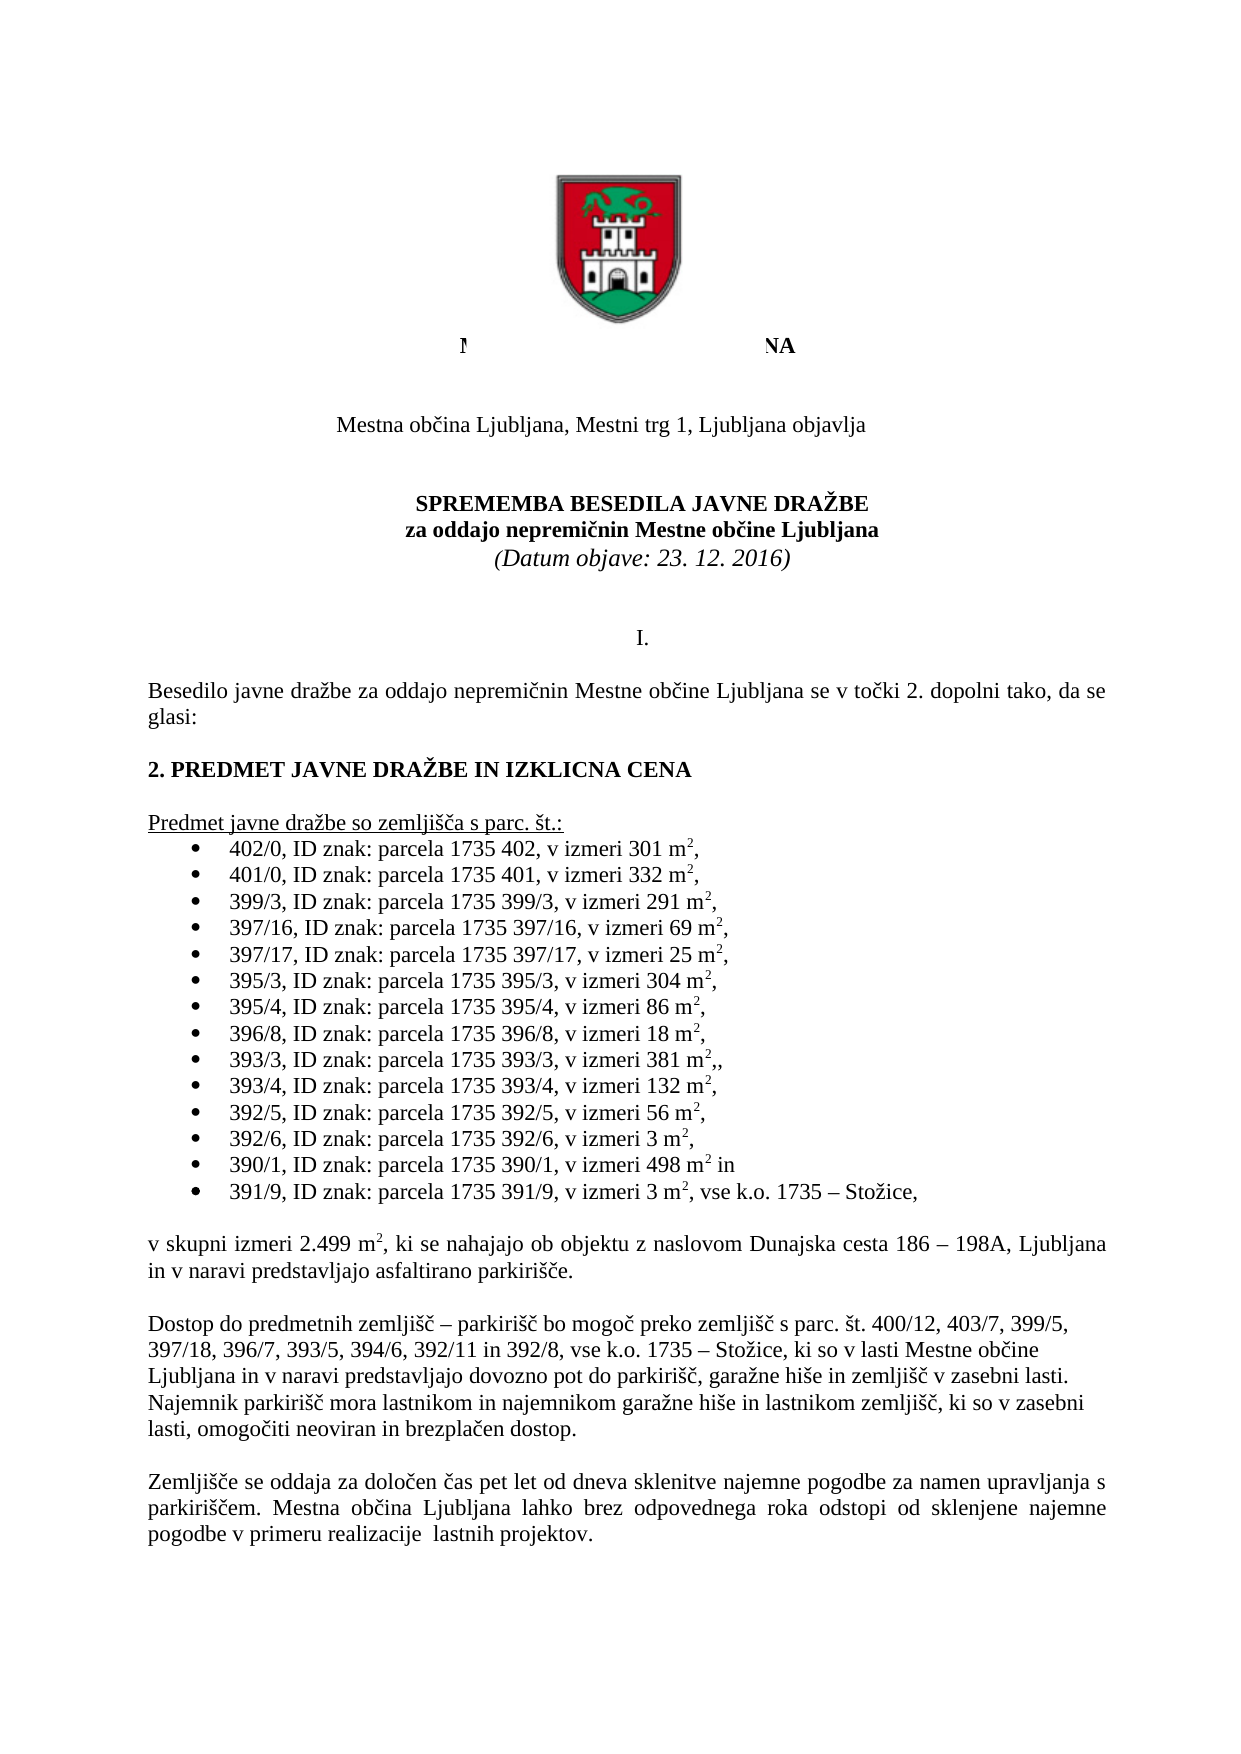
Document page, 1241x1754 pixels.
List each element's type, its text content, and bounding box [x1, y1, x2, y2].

text (Datum objave: 23. 12. 2016) [177, 543, 1107, 572]
text Dostop do predmetnih zemljišč – parkirišč bo mogoč preko zemljišč s parc. št. 400/12, 403/7, 399/5, 397/18, 396/7, 393/5, 394/6, 392/11 in 392/8, vse k.o. 1735 – Stožice, ki so v lasti Mestne občine Ljubljana in v naravi predstavljajo dovozno pot do parkirišč, garažne hiše in zemljišč v zasebni lasti. Najemnik parkirišč mora lastnikom in najemnikom garažne hiše in lastnikom zemljišč, ki so v zasebni lasti, omogočiti neoviran in brezplačen dostop. [148, 1309, 1107, 1441]
list 397/16, ID znak: parcela 1735 397/16, v izmeri 69 m2, [192, 914, 1107, 941]
text 2. PREDMET JAVNE DRAŽBE IN IZKLICNA CENA [148, 756, 1107, 782]
list 395/3, ID znak: parcela 1735 395/3, v izmeri 304 m2, [192, 967, 1107, 993]
text Mestna občina Ljubljana, Mestni trg 1, Ljubljana objavlja [325, 411, 1107, 437]
list 391/9, ID znak: parcela 1735 391/9, v izmeri 3 m2, vse k.o. 1735 – Stožice, [192, 1178, 1107, 1204]
text SPREMEMBA BESEDILA JAVNE DRAŽBE [177, 490, 1107, 517]
text Besedilo javne dražbe za oddajo nepremičnin Mestne občine Ljubljana se v točki 2. dopolni tako, da se glasi: [148, 677, 1107, 730]
list 392/5, ID znak: parcela 1735 392/5, v izmeri 56 m2, [192, 1099, 1107, 1125]
text za oddajo nepremičnin Mestne občine Ljubljana [177, 517, 1107, 543]
list 393/4, ID znak: parcela 1735 393/4, v izmeri 132 m2, [192, 1072, 1107, 1099]
text Zemljišče se oddaja za določen čas pet let od dneva sklenitve najemne pogodbe za namen upravljanja s parkiriščem. Mestna občina Ljubljana lahko brez odpovednega roka odstopi od sklenjene najemne pogodbe v primeru realizacije lastnih projektov. [148, 1468, 1107, 1547]
list 390/1, ID znak: parcela 1735 390/1, v izmeri 498 m2 in [192, 1151, 1107, 1178]
text v skupni izmeri 2.499 m2, ki se nahajajo ob objektu z naslovom Dunajska cesta 186 – 198A, Ljubljana in v naravi predstavljajo asfaltirano parkirišče. [148, 1231, 1107, 1283]
list 399/3, ID znak: parcela 1735 399/3, v izmeri 291 m2, [192, 888, 1107, 914]
picture [466, 174, 767, 355]
list 396/8, ID znak: parcela 1735 396/8, v izmeri 18 m2, [192, 1020, 1107, 1046]
list 401/0, ID znak: parcela 1735 401, v izmeri 332 m2, [192, 862, 1107, 888]
text MESTNA OBČINA LJUBLJANA [148, 332, 1107, 358]
list 397/17, ID znak: parcela 1735 397/17, v izmeri 25 m2, [192, 941, 1107, 967]
list 395/4, ID znak: parcela 1735 395/4, v izmeri 86 m2, [192, 993, 1107, 1020]
text I. [177, 624, 1107, 651]
list 392/6, ID znak: parcela 1735 392/6, v izmeri 3 m2, [192, 1125, 1107, 1151]
list 402/0, ID znak: parcela 1735 402, v izmeri 301 m2, [192, 835, 1107, 862]
list 393/3, ID znak: parcela 1735 393/3, v izmeri 381 m2,, [192, 1046, 1107, 1072]
text Predmet javne dražbe so zemljišča s parc. št.: [148, 809, 1107, 835]
